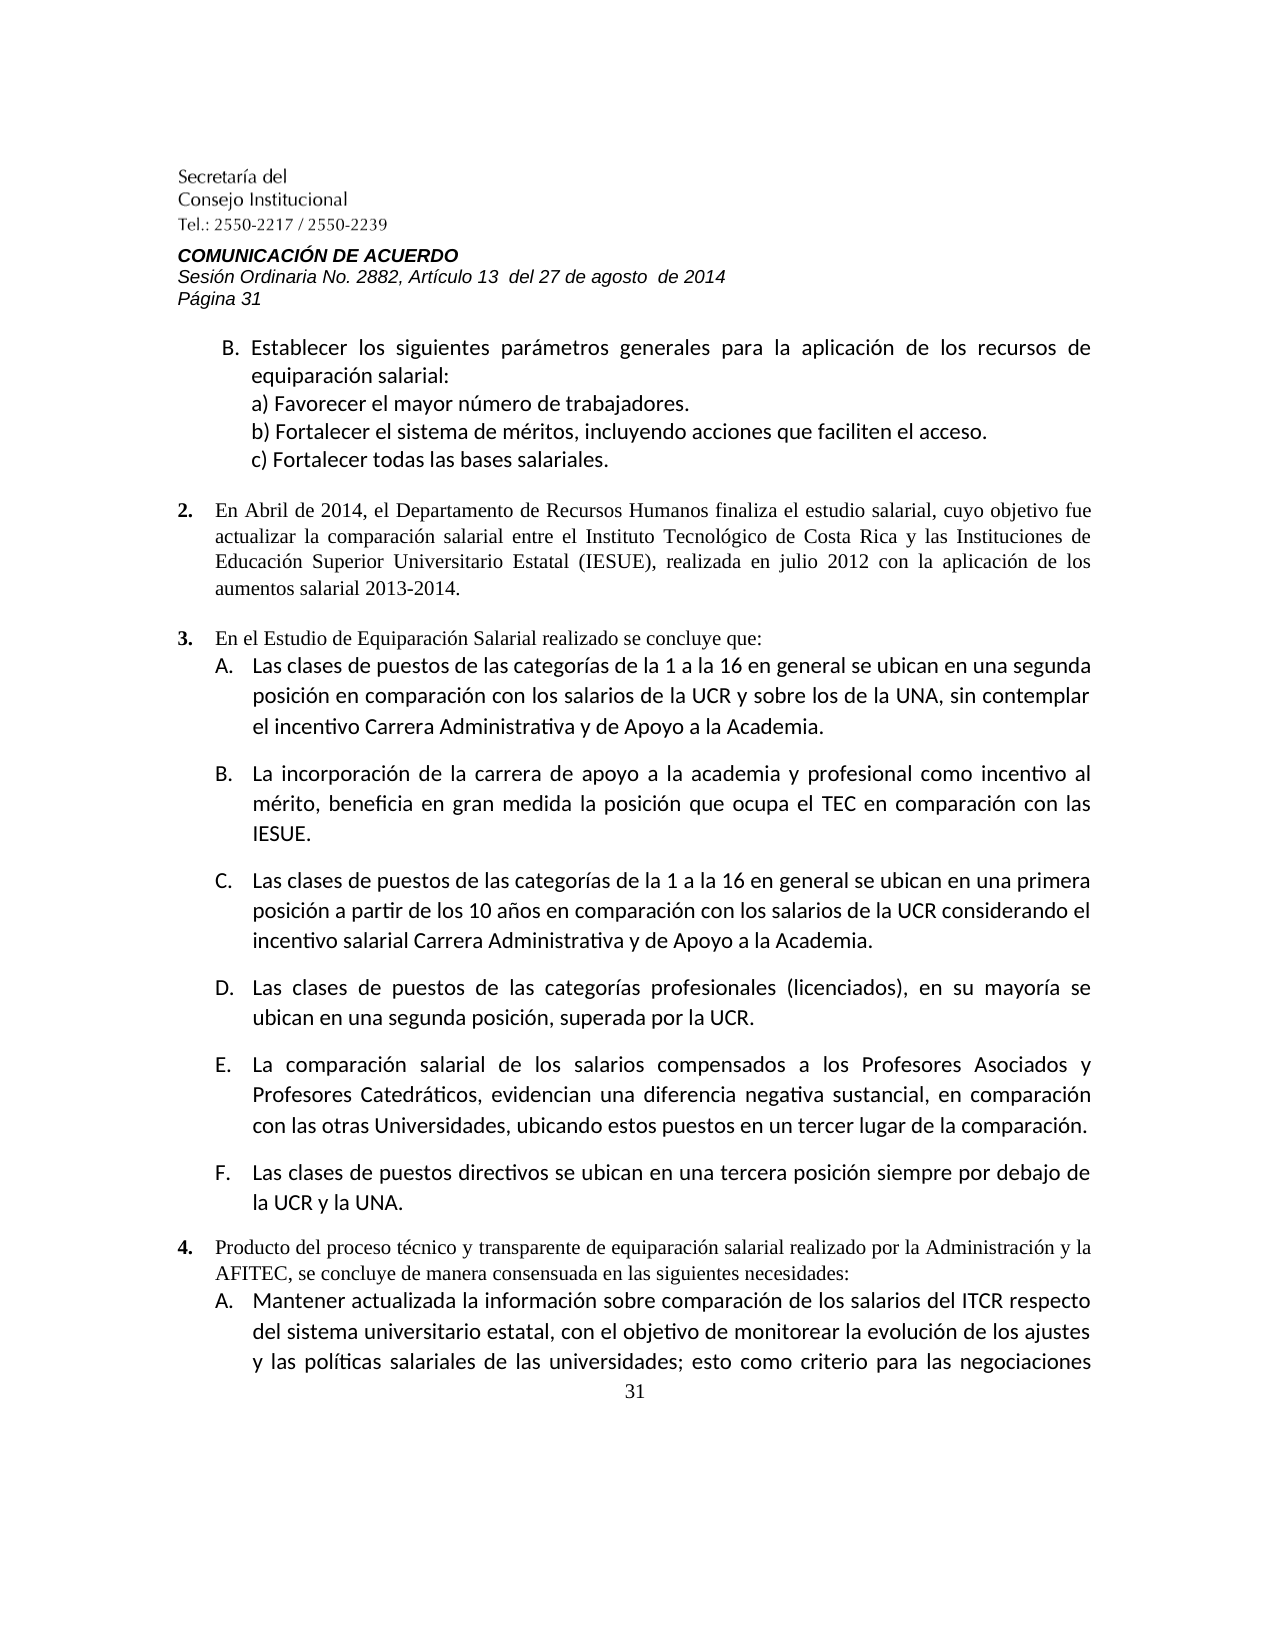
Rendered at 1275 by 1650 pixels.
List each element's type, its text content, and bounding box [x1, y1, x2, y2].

list Las clases de puestos de las categorías de la 1 a la 16 en general se ubican en una primera posición a partir de los 10 años en comparación con los salarios de la UCR considerando el incentivo salarial Carrera Administrativa y de Apoyo a la Academia. [215, 866, 1092, 954]
list Producto del proceso técnico y transparente de equiparación salarial realizado por la Administración y la AFITEC, se concluye de manera consensuada en las siguientes necesidades: [177, 1235, 1092, 1285]
text c) Fortalecer todas las bases salariales. [251, 446, 1092, 473]
text a) Favorecer el mayor número de trabajadores. [251, 389, 1092, 417]
list En Abril de 2014, el Departamento de Recursos Humanos finaliza el estudio salarial, cuyo objetivo fue actualizar la comparación salarial entre el Instituto Tecnológico de Costa Rica y las Instituciones de Educación Superior Universitario Estatal (IESUE), realizada en julio 2012 con la aplicación de los aumentos salarial 2013-2014. [177, 498, 1092, 599]
list La comparación salarial de los salarios compensados a los Profesores Asociados y Profesores Catedráticos, evidencian una diferencia negativa sustancial, en comparación con las otras Universidades, ubicando estos puestos en un tercer lugar de la comparación. [215, 1050, 1092, 1139]
text B. Establecer los siguientes parámetros generales para la aplicación de los recursos de equiparación salarial: [222, 333, 1092, 389]
picture [177, 148, 436, 245]
text b) Fortalecer el sistema de méritos, incluyendo acciones que faciliten el acceso. [251, 417, 1092, 446]
list Las clases de puestos de las categorías de la 1 a la 16 en general se ubican en una segunda posición en comparación con los salarios de la UCR y sobre los de la UNA, sin contemplar el incentivo Carrera Administrativa y de Apoyo a la Academia. [215, 651, 1092, 740]
list Las clases de puestos directivos se ubican en una tercera posición siempre por debajo de la UCR y la UNA. [215, 1158, 1092, 1216]
list Las clases de puestos de las categorías profesionales (licenciados), en su mayoría se ubican en una segunda posición, superada por la UCR. [215, 973, 1092, 1031]
list La incorporación de la carrera de apoyo a la academia y profesional como incentivo al mérito, beneficia en gran medida la posición que ocupa el TEC en comparación con las IESUE. [215, 759, 1092, 847]
list En el Estudio de Equiparación Salarial realizado se concluye que: [177, 625, 1092, 649]
